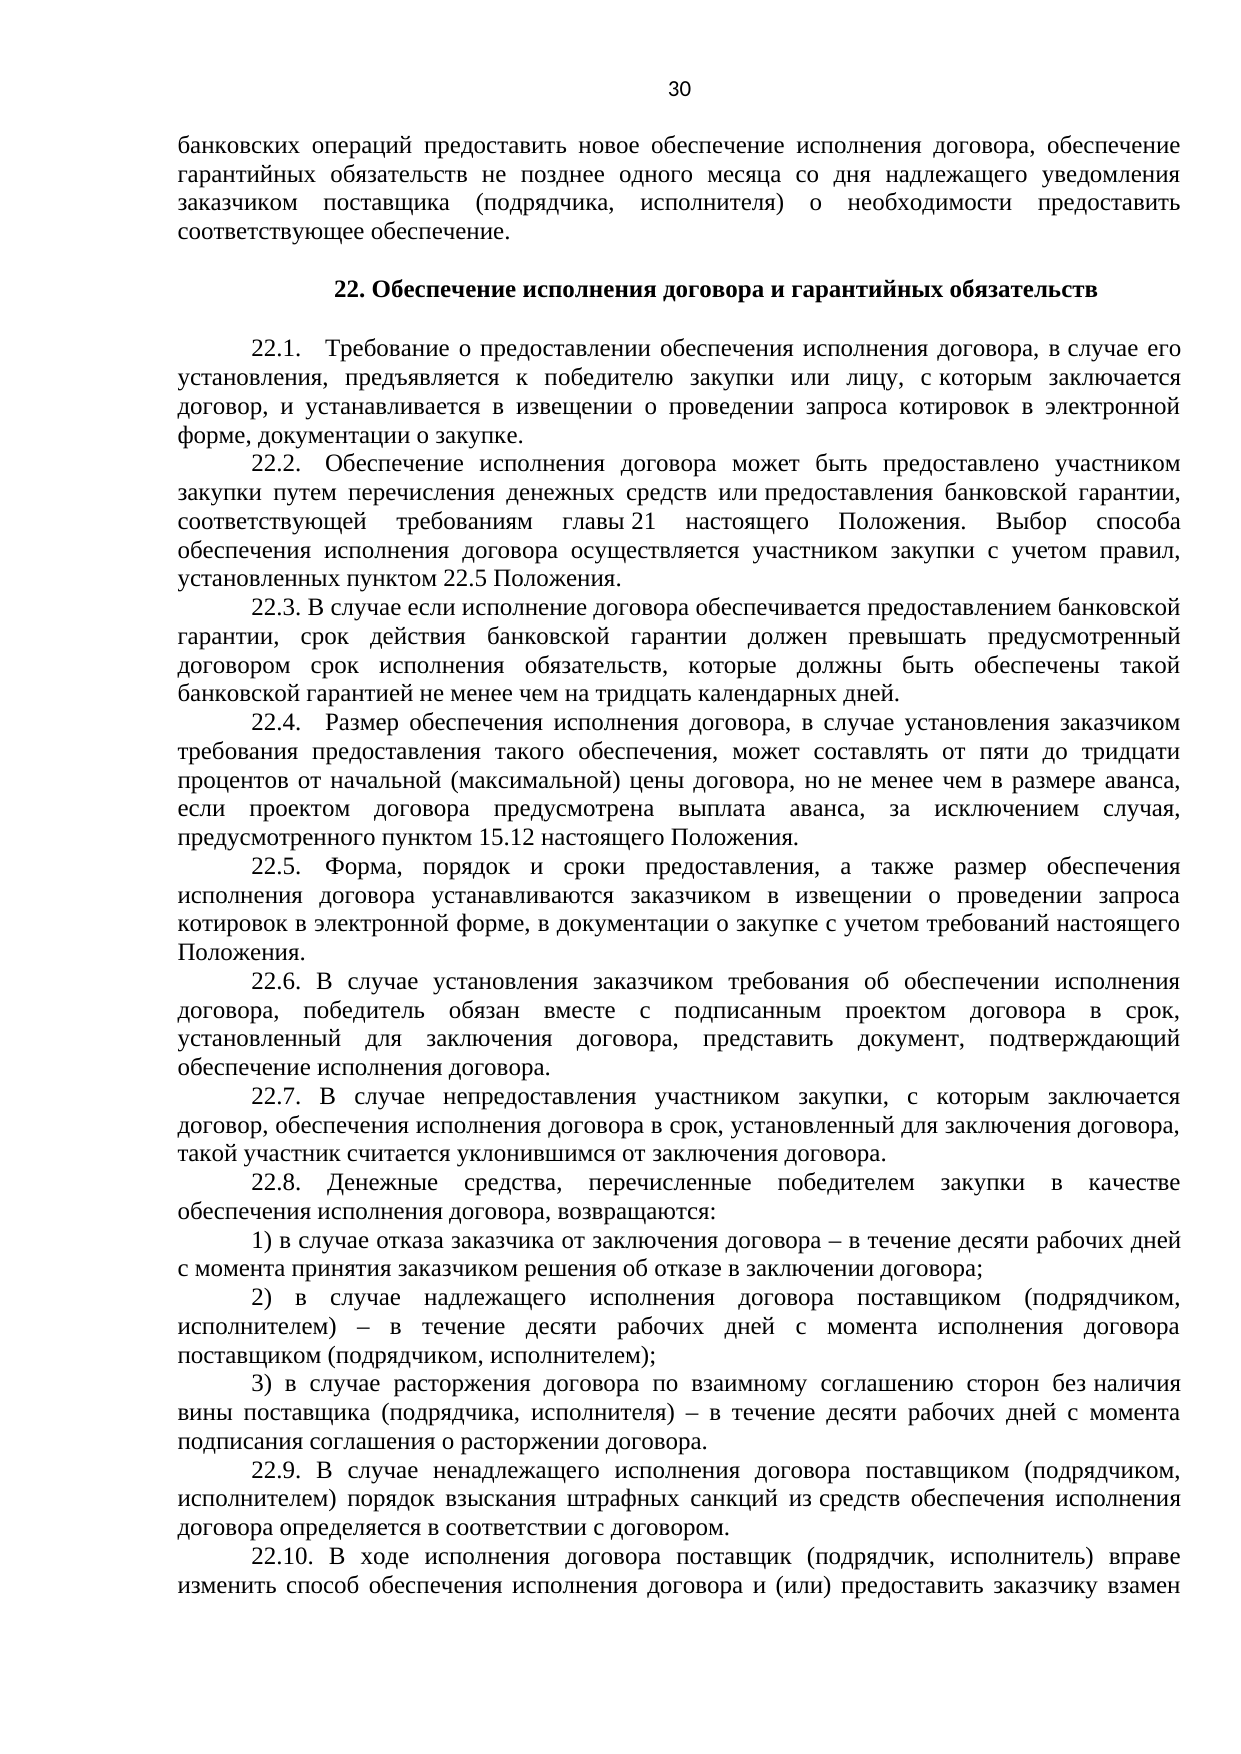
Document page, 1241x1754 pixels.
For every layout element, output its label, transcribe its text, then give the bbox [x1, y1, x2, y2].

subtitle 22. Обеспечение исполнения договора и гарантийных обязательств [177, 274, 1181, 302]
text 22.7. В случае непредоставления участником закупки, с которым заключается договор, обеспечения исполнения договора в срок, установленный для заключения договора, такой участник считается уклонившимся от заключения договора. [177, 1081, 1181, 1167]
text 22.5. Форма, порядок и сроки предоставления, а также размер обеспечения исполнения договора устанавливаются заказчиком в извещении о проведении запроса котировок в электронной форме, в документации о закупке с учетом требований настоящего Положения. [177, 851, 1181, 966]
text 22.3. В случае если исполнение договора обеспечивается предоставлением банковской гарантии, срок действия банковской гарантии должен превышать предусмотренный договором срок исполнения обязательств, которые должны быть обеспечены такой банковской гарантией не менее чем на тридцать календарных дней. [177, 592, 1181, 707]
text 2) в случае надлежащего исполнения договора поставщиком (подрядчиком, исполнителем) – в течение десяти рабочих дней с момента исполнения договора поставщиком (подрядчиком, исполнителем); [177, 1282, 1181, 1368]
text 22.9. В случае ненадлежащего исполнения договора поставщиком (подрядчиком, исполнителем) порядок взыскания штрафных санкций из средств обеспечения исполнения договора определяется в соответствии с договором. [177, 1455, 1181, 1541]
text 22.4. Размер обеспечения исполнения договора, в случае установления заказчиком требования предоставления такого обеспечения, может составлять от пяти до тридцати процентов от начальной (максимальной) цены договора, но не менее чем в размере аванса, если проектом договора предусмотрена выплата аванса, за исключением случая, предусмотренного пунктом 15.12 настоящего Положения. [177, 707, 1181, 851]
text 1) в случае отказа заказчика от заключения договора – в течение десяти рабочих дней с момента принятия заказчиком решения об отказе в заключении договора; [177, 1225, 1181, 1282]
text 22.1. Требование о предоставлении обеспечения исполнения договора, в случае его установления, предъявляется к победителю закупки или лицу, с которым заключается договор, и устанавливается в извещении о проведении запроса котировок в электронной форме, документации о закупке. [177, 333, 1181, 448]
text 22.8. Денежные средства, перечисленные победителем закупки в качестве обеспечения исполнения договора, возвращаются: [177, 1167, 1181, 1225]
text 3) в случае расторжения договора по взаимному соглашению сторон без наличия вины поставщика (подрядчика, исполнителя) – в течение десяти рабочих дней с момента подписания соглашения о расторжении договора. [177, 1368, 1181, 1455]
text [177, 1541, 1181, 1598]
text 22.2. Обеспечение исполнения договора может быть предоставлено участником закупки путем перечисления денежных средств или предоставления банковской гарантии, соответствующей требованиям главы 21 настоящего Положения. Выбор способа обеспечения исполнения договора осуществляется участником закупки с учетом правил, установленных пунктом 22.5 Положения. [177, 448, 1181, 592]
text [177, 130, 1181, 245]
text 22.6. В случае установления заказчиком требования об обеспечении исполнения договора, победитель обязан вместе с подписанным проектом договора в срок, установленный для заключения договора, представить документ, подтверждающий обеспечение исполнения договора. [177, 966, 1181, 1081]
